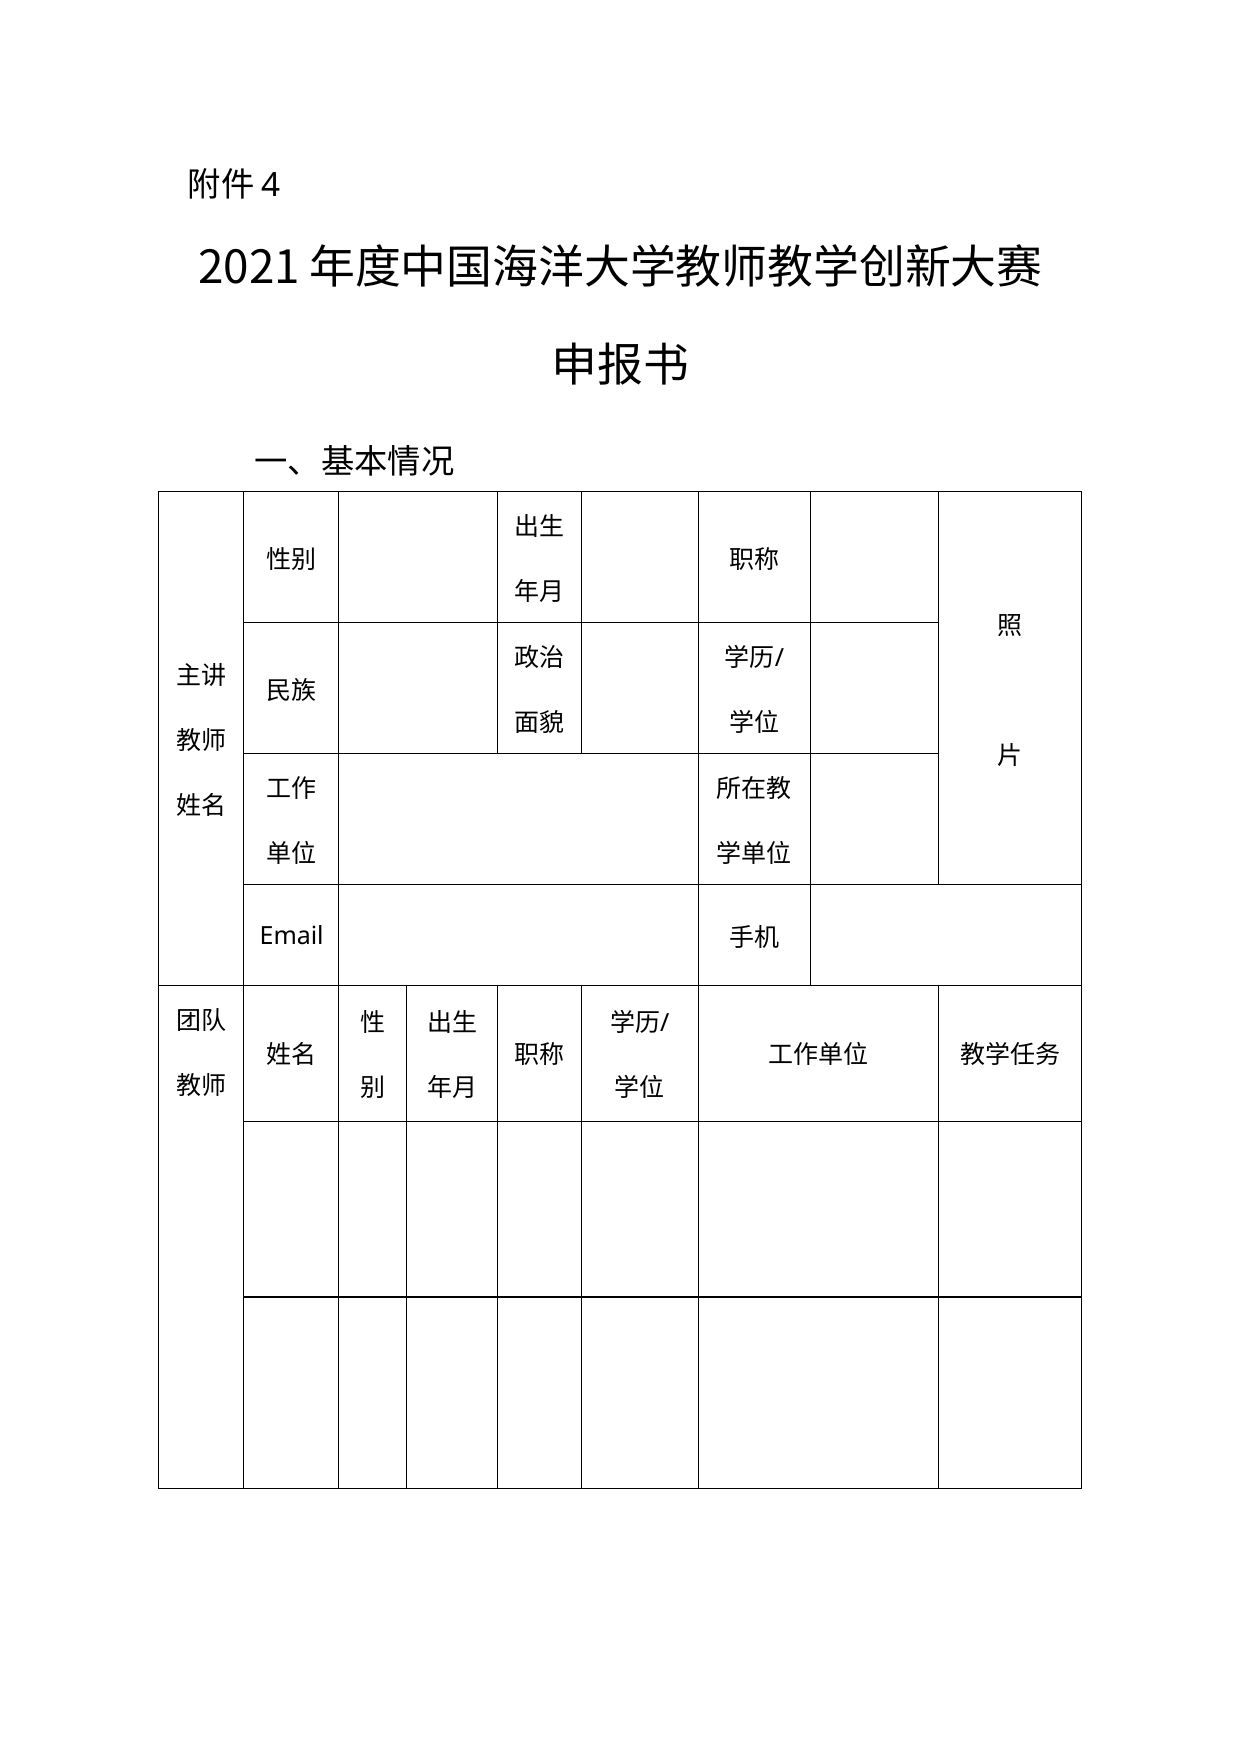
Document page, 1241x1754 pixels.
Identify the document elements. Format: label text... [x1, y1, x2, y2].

table_cell 所在教 学单位 [699, 754, 810, 884]
table_cell 职称 [498, 986, 581, 1121]
table_cell [811, 885, 1081, 985]
table_cell 学历/ 学位 [582, 986, 698, 1121]
table_cell [582, 1122, 698, 1296]
table_cell [244, 1298, 338, 1487]
table_cell [939, 1298, 1081, 1487]
table_cell [407, 1122, 497, 1296]
table_cell 政治 面貌 [498, 623, 581, 753]
table_cell [339, 1122, 406, 1296]
table_cell 手机 [699, 885, 810, 985]
table_header [339, 492, 497, 622]
text 附件4 [187, 150, 1053, 215]
table_cell [699, 1298, 938, 1487]
table_cell 出生 年月 [407, 986, 497, 1121]
table_cell [582, 1298, 698, 1487]
table_header [582, 492, 698, 622]
table_cell [339, 1298, 406, 1487]
table_header 照 片 [939, 492, 1081, 884]
table_header 性别 [244, 492, 338, 622]
table_cell [407, 1298, 497, 1487]
table_cell [498, 1122, 581, 1296]
table_cell 姓名 [244, 986, 338, 1121]
table_cell 性别 [339, 986, 406, 1121]
table_cell 工作单位 [244, 754, 338, 884]
table_header 出生 年月 [498, 492, 581, 622]
table_cell Email [244, 885, 338, 985]
text 一、基本情况 [187, 426, 1053, 491]
table_header 主讲教师 姓名 [159, 492, 243, 985]
table_cell [699, 1122, 938, 1296]
table_cell 工作单位 [699, 986, 938, 1121]
table_cell [339, 885, 698, 985]
table_cell [811, 754, 938, 884]
table_cell [939, 1122, 1081, 1296]
table_cell 团队教师 [159, 986, 243, 1487]
table_cell [582, 623, 698, 753]
table_cell 民族 [244, 623, 338, 753]
text 2021年度中国海洋大学教师教学创新大赛申报书 [187, 215, 1053, 410]
table_cell [244, 1122, 338, 1296]
table_cell [339, 754, 698, 884]
table_cell 学历/ 学位 [699, 623, 810, 753]
table_cell 教学任务 [939, 986, 1081, 1121]
table_header [811, 492, 938, 622]
table_cell [811, 623, 938, 753]
table_cell [498, 1298, 581, 1487]
table_cell [339, 623, 497, 753]
table_header 职称 [699, 492, 810, 622]
